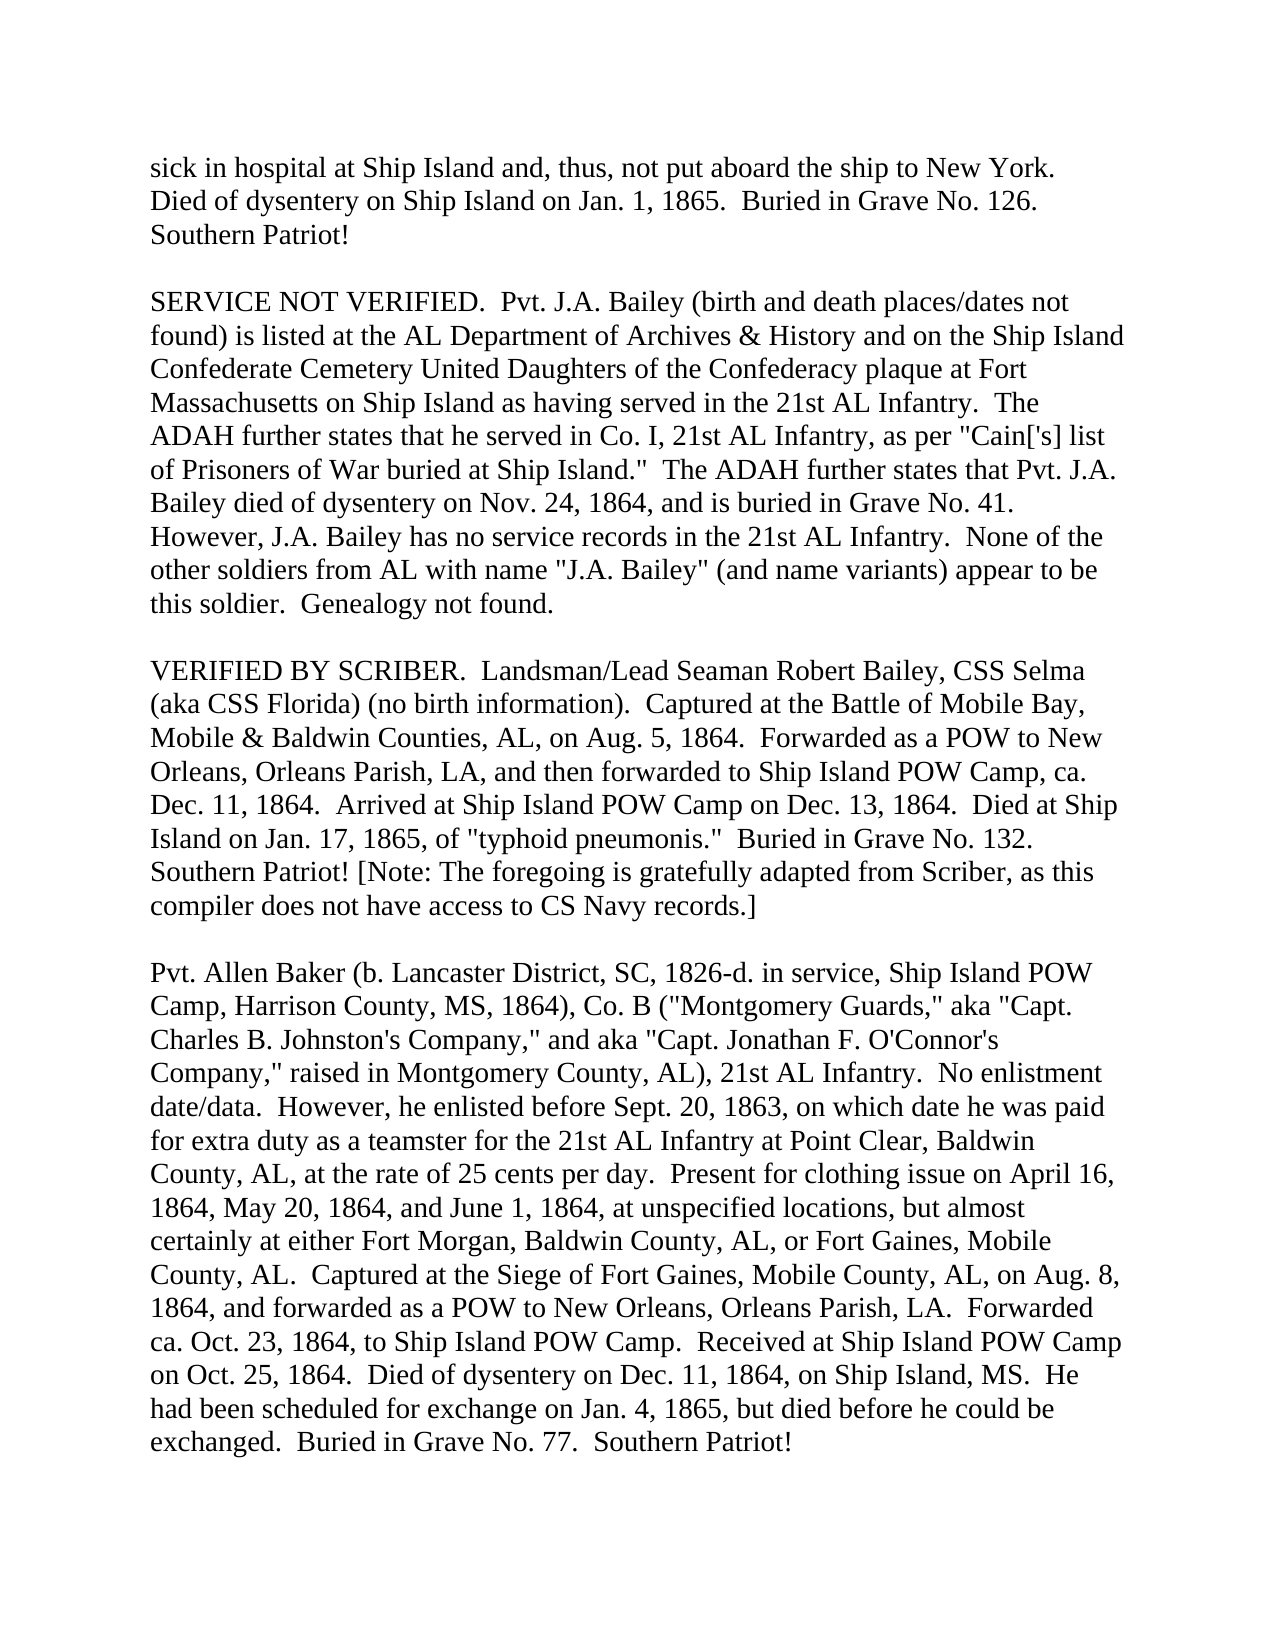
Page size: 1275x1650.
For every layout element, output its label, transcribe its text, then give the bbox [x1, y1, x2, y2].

text Pvt. Allen Baker (b. Lancaster District, SC, 1826-d. in service, Ship Island POW Camp, Harrison County, MS, 1864), Co. B ("Montgomery Guards," aka "Capt. Charles B. Johnston's Company," and aka "Capt. Jonathan F. O'Connor's Company," raised in Montgomery County, AL), 21st AL Infantry. No enlistment date/data. However, he enlisted before Sept. 20, 1863, on which date he was paid for extra duty as a teamster for the 21st AL Infantry at Point Clear, Baldwin County, AL, at the rate of 25 cents per day. Present for clothing issue on April 16, 1864, May 20, 1864, and June 1, 1864, at unspecified locations, but almost certainly at either Fort Morgan, Baldwin County, AL, or Fort Gaines, Mobile County, AL. Captured at the Siege of Fort Gaines, Mobile County, AL, on Aug. 8, 1864, and forwarded as a POW to New Orleans, Orleans Parish, LA. Forwarded ca. Oct. 23, 1864, to Ship Island POW Camp. Received at Ship Island POW Camp on Oct. 25, 1864. Died of dysentery on Dec. 11, 1864, on Ship Island, MS. He had been scheduled for exchange on Jan. 4, 1865, but died before he could be exchanged. Buried in Grave No. 77. Southern Patriot! [150, 955, 1125, 1458]
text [150, 150, 1125, 251]
text VERIFIED BY SCRIBER. Landsman/Lead Seaman Robert Bailey, CSS Selma (aka CSS Florida) (no birth information). Captured at the Battle of Mobile Bay, Mobile & Baldwin Counties, AL, on Aug. 5, 1864. Forwarded as a POW to New Orleans, Orleans Parish, LA, and then forwarded to Ship Island POW Camp, ca. Dec. 11, 1864. Arrived at Ship Island POW Camp on Dec. 13, 1864. Died at Ship Island on Jan. 17, 1865, of "typhoid pneumonis." Buried in Grave No. 132. Southern Patriot! [Note: The foregoing is gratefully adapted from Scriber, as this compiler does not have access to CS Navy records.] [150, 653, 1125, 921]
text SERVICE NOT VERIFIED. Pvt. J.A. Bailey (birth and death places/dates not found) is listed at the AL Department of Archives & History and on the Ship Island Confederate Cemetery United Daughters of the Confederacy plaque at Fort Massachusetts on Ship Island as having served in the 21st AL Infantry. The ADAH further states that he served in Co. I, 21st AL Infantry, as per "Cain['s] list of Prisoners of War buried at Ship Island." The ADAH further states that Pvt. J.A. Bailey died of dysentery on Nov. 24, 1864, and is buried in Grave No. 41. However, J.A. Bailey has no service records in the 21st AL Infantry. None of the other soldiers from AL with name "J.A. Bailey" (and name variants) appear to be this soldier. Genealogy not found. [150, 284, 1125, 619]
